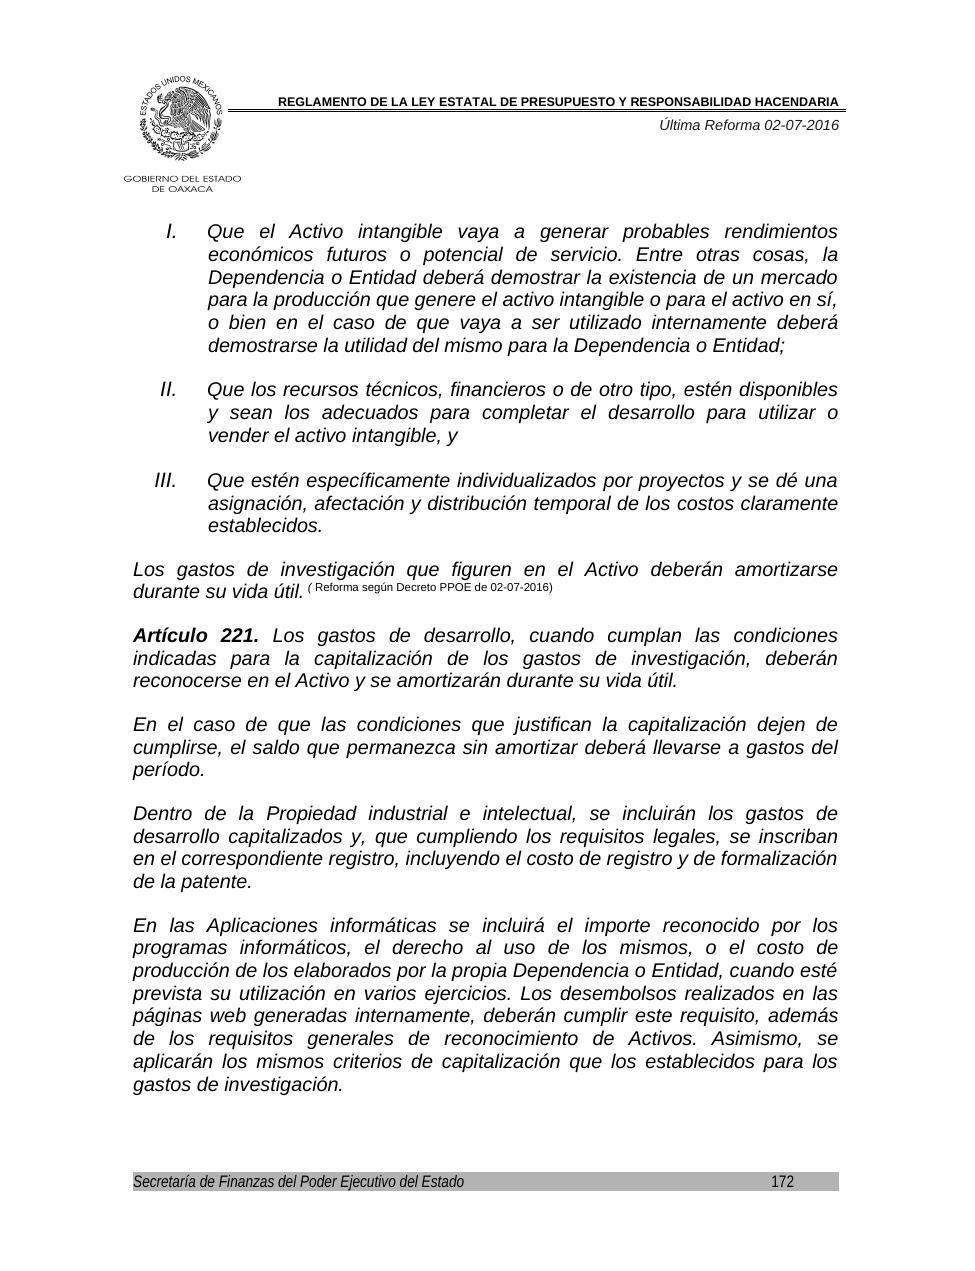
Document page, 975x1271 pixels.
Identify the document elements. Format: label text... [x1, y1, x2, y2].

picture [121, 73, 244, 195]
text En las Aplicaciones informáticas se incluirá el importe reconocido por los programas informáticos, el derecho al uso de los mismos, o el costo de producción de los elaborados por la propia Dependencia o Entidad, cuando esté prevista su utilización en varios ejercicios. Los desembolsos realizados en las páginas web generadas internamente, deberán cumplir este requisito, además de los requisitos generales de reconocimiento de Activos. Asimismo, se aplicarán los mismos criterios de capitalización que los establecidos para los gastos de investigación. [133, 913, 839, 1095]
text En el caso de que las condiciones que justifican la capitalización dejen de cumplirse, el saldo que permanezca sin amortizar deberá llevarse a gastos del período. [133, 713, 839, 781]
text Dentro de la Propiedad industrial e intelectual, se incluirán los gastos de desarrollo capitalizados y, que cumpliendo los requisitos legales, se inscriban en el correspondiente registro, incluyendo el costo de registro y de formalización de la patente. [133, 802, 839, 893]
list Que estén específicamente individualizados por proyectos y se dé una asignación, afectación y distribución temporal de los costos claramente establecidos. [177, 467, 839, 537]
text Artículo 221. Los gastos de desarrollo, cuando cumplan las condiciones indicadas para la capitalización de los gastos de investigación, deberán reconocerse en el Activo y se amortizarán durante su vida útil. [133, 624, 839, 692]
text Los gastos de investigación que figuren en el Activo deberán amortizarse durante su vida útil. ( Reforma según Decreto PPOE de 02-07-2016) [133, 558, 839, 603]
list Que el Activo intangible vaya a generar probables rendimientos económicos futuros o potencial de servicio. Entre otras cosas, la Dependencia o Entidad deberá demostrar la existencia de un mercado para la producción que genere el activo intangible o para el activo en sí, o bien en el caso de que vaya a ser utilizado internamente deberá demostrarse la utilidad del mismo para la Dependencia o Entidad; [177, 219, 839, 356]
list Que los recursos técnicos, financieros o de otro tipo, estén disponibles y sean los adecuados para completar el desarrollo para utilizar o vender el activo intangible, y [177, 377, 839, 447]
